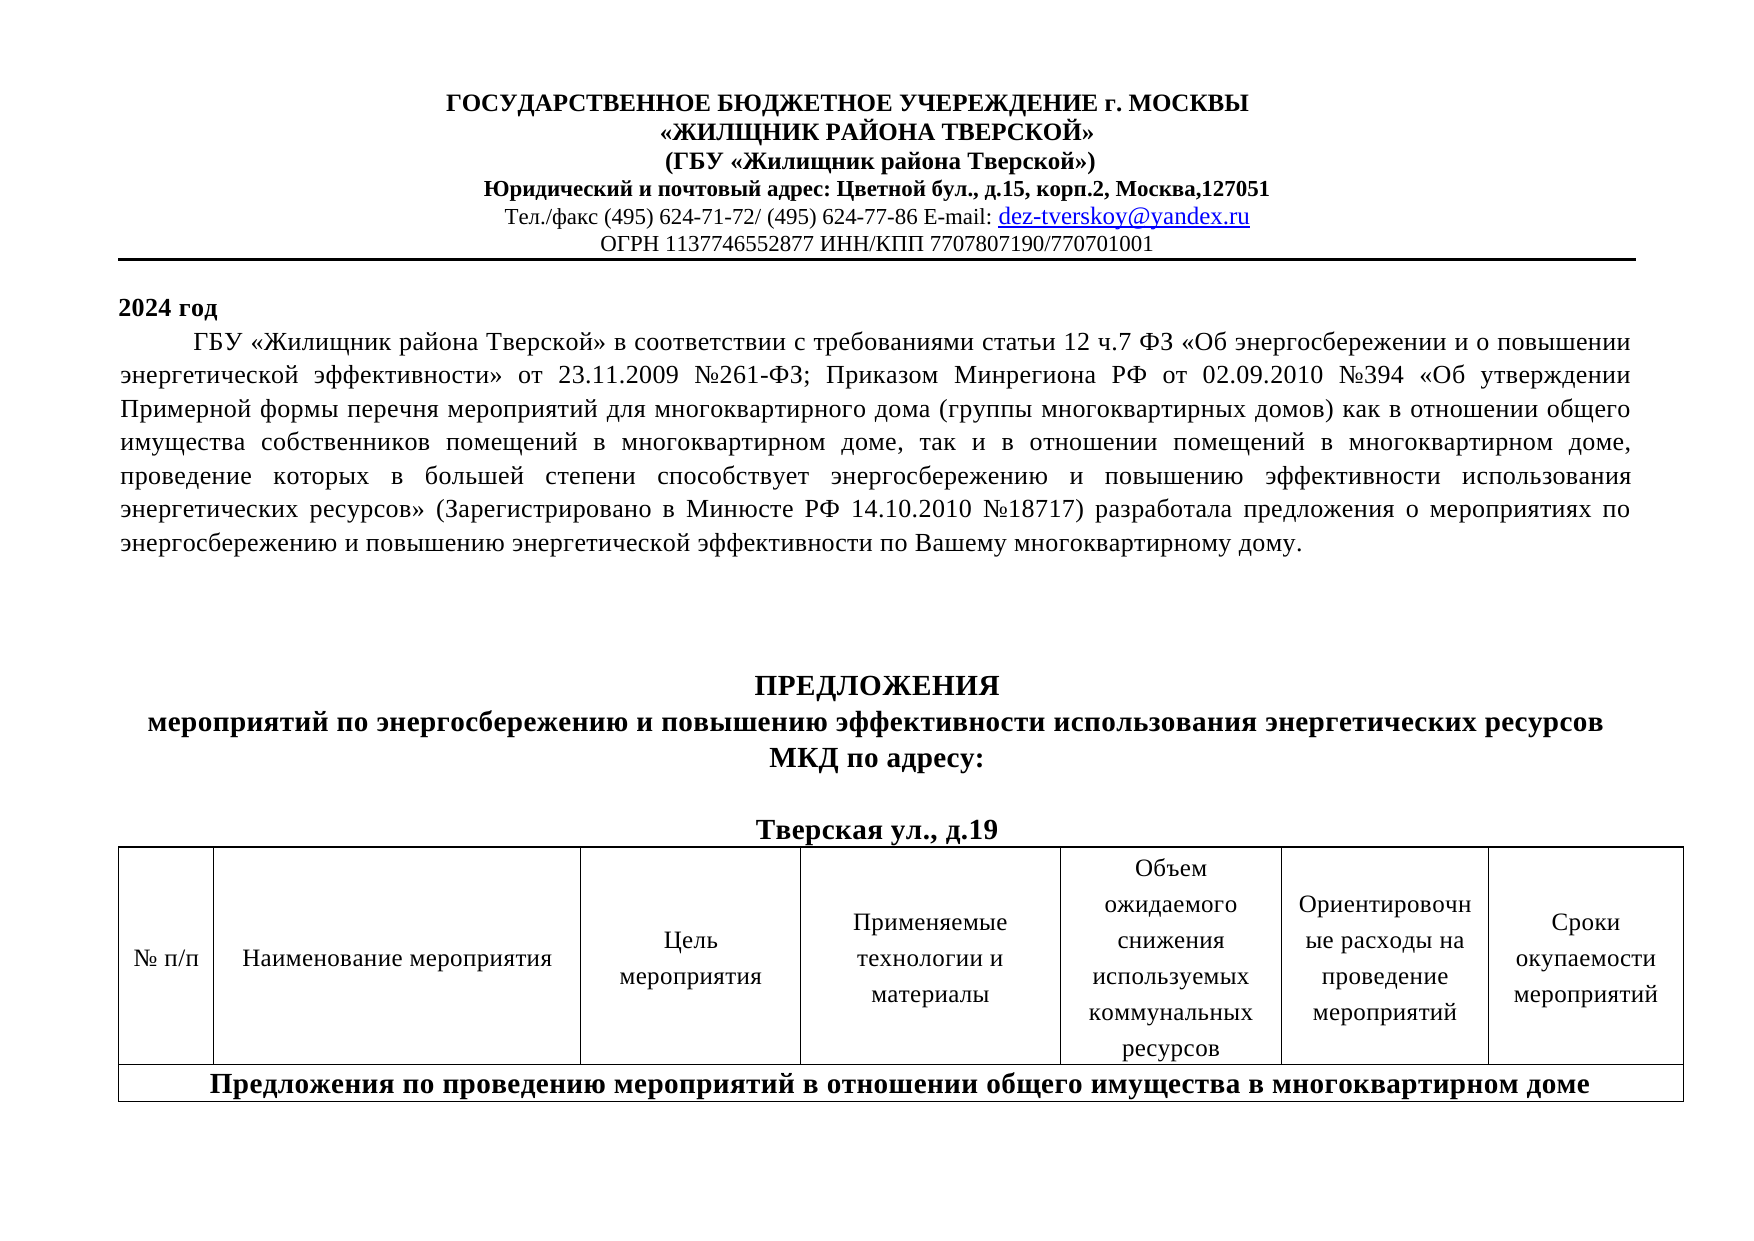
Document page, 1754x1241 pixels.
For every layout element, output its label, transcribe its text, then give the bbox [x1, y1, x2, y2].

table_header Наименование мероприятия [214, 848, 580, 1064]
text Тверская ул., д.19 [118, 810, 1636, 846]
text Юридический и почтовый адрес: Цветной бул., д.15, корп.2, Москва,127051 [118, 175, 1636, 201]
table_header Сроки окупаемости мероприятий [1489, 848, 1683, 1064]
table_cell Предложения по проведению мероприятий в отношении общего имущества в многоквартирном доме [119, 1065, 1683, 1101]
text «ЖИЛЩНИК РАЙОНА ТВЕРСКОЙ» [118, 117, 1636, 146]
text ОГРН 1137746552877 ИНН/КПП 7707807190/770701001 [118, 230, 1636, 258]
table_header № п/п [119, 848, 213, 1064]
table_header Цель мероприятия [581, 848, 800, 1064]
text мероприятий по энергосбережению и повышению эффективности использования энергетических ресурсов МКД по адресу: [118, 702, 1636, 774]
text ПРЕДЛОЖЕНИЯ [118, 666, 1636, 702]
text Тел./факс (495) 624-71-72/ (495) 624-77-86 E-mail: dez-tverskoy@yandex.ru [118, 201, 1636, 230]
table_header Ориентировочные расходы на проведение мероприятий [1282, 848, 1488, 1064]
table_header Объем ожидаемого снижения используемых коммунальных ресурсов [1061, 848, 1281, 1064]
text ГБУ «Жилищник района Тверской» в соответствии с требованиями статьи 12 ч.7 ФЗ «Об энергосбережении и о повышении энергетической эффективности» от 23.11.2009 №261-ФЗ; Приказом Минрегиона РФ от 02.09.2010 №394 «Об утверждении Примерной формы перечня мероприятий для многоквартирного дома (группы многоквартирных домов) как в отношении общего имущества собственников помещений в многоквартирном доме, так и в отношении помещений в многоквартирном доме, проведение которых в большей степени способствует энергосбережению и повышению эффективности использования энергетических ресурсов» (Зарегистрировано в Минюсте РФ 14.10.2010 №18717) разработала предложения о мероприятиях по энергосбережению и повышению энергетической эффективности по Вашему многоквартирному дому. [120, 323, 1634, 558]
text 2024 год [118, 290, 1634, 323]
text (ГБУ «Жилищник района Тверской») [118, 146, 1636, 175]
text ГОСУДАРСТВЕННОЕ БЮДЖЕТНОЕ УЧЕРЕЖДЕНИЕ г. МОСКВЫ [59, 88, 1636, 117]
table_header Применяемые технологии и материалы [801, 848, 1060, 1064]
